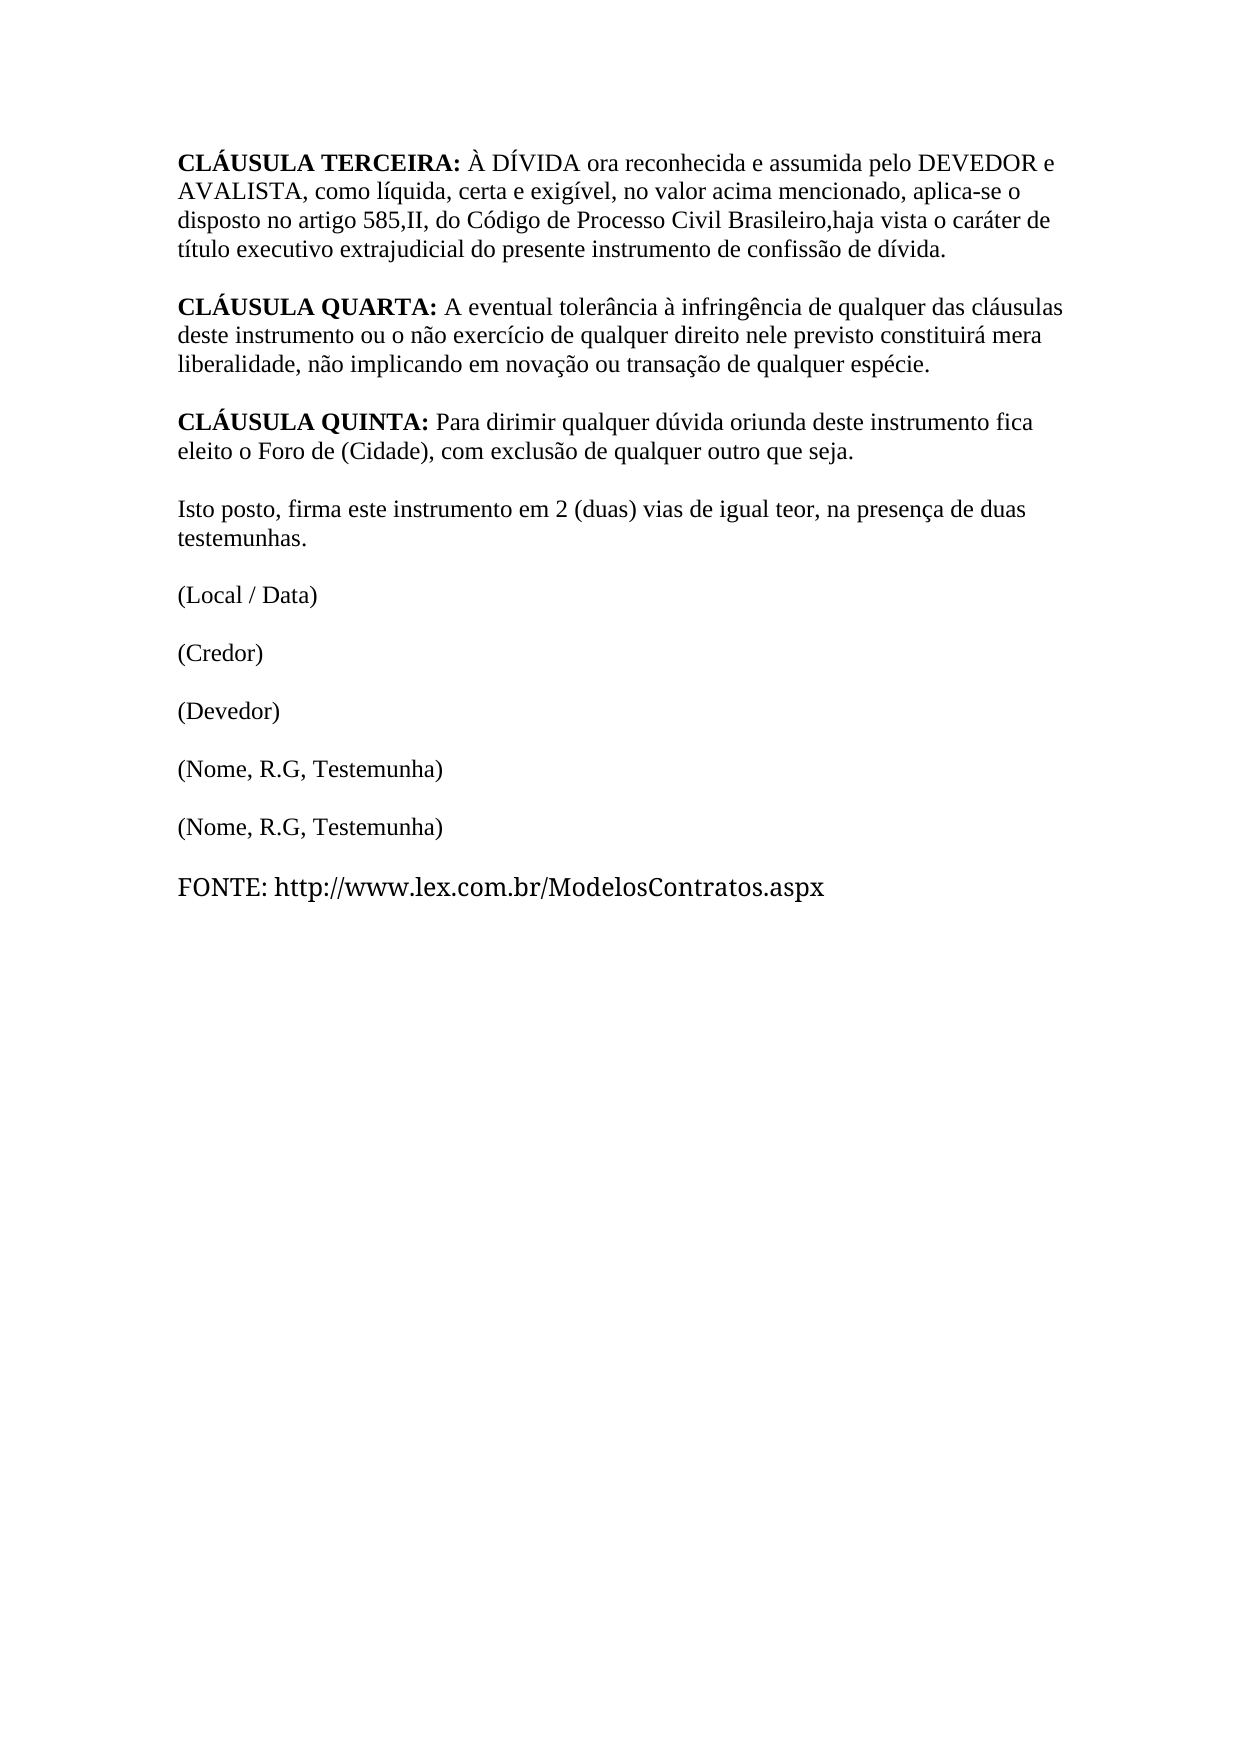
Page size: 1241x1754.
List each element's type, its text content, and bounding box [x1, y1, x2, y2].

text CLÁUSULA QUARTA: A eventual tolerância à infringência de qualquer das cláusulas deste instrumento ou o não exercício de qualquer direito nele previsto constituirá mera liberalidade, não implicando em novação ou transação de qualquer espécie. [177, 292, 1063, 378]
text (Credor) [177, 638, 1063, 667]
text (Nome, R.G, Testemunha) [177, 812, 1063, 841]
text CLÁUSULA TERCEIRA: À DÍVIDA ora reconhecida e assumida pelo DEVEDOR e AVALISTA, como líquida, certa e exigível, no valor acima mencionado, aplica-se o disposto no artigo 585,II, do Código de Processo Civil Brasileiro,haja vista o caráter de título executivo extrajudicial do presente instrumento de confissão de dívida. [177, 148, 1063, 263]
text (Devedor) [177, 696, 1063, 725]
text FONTE: http://www.lex.com.br/ModelosContratos.aspx [177, 870, 1063, 904]
text Isto posto, firma este instrumento em 2 (duas) vias de igual teor, na presença de duas testemunhas. [177, 494, 1063, 551]
text CLÁUSULA QUINTA: Para dirimir qualquer dúvida oriunda deste instrumento fica eleito o Foro de (Cidade), com exclusão de qualquer outro que seja. [177, 407, 1063, 465]
text (Nome, R.G, Testemunha) [177, 754, 1063, 783]
text (Local / Data) [177, 581, 1063, 609]
